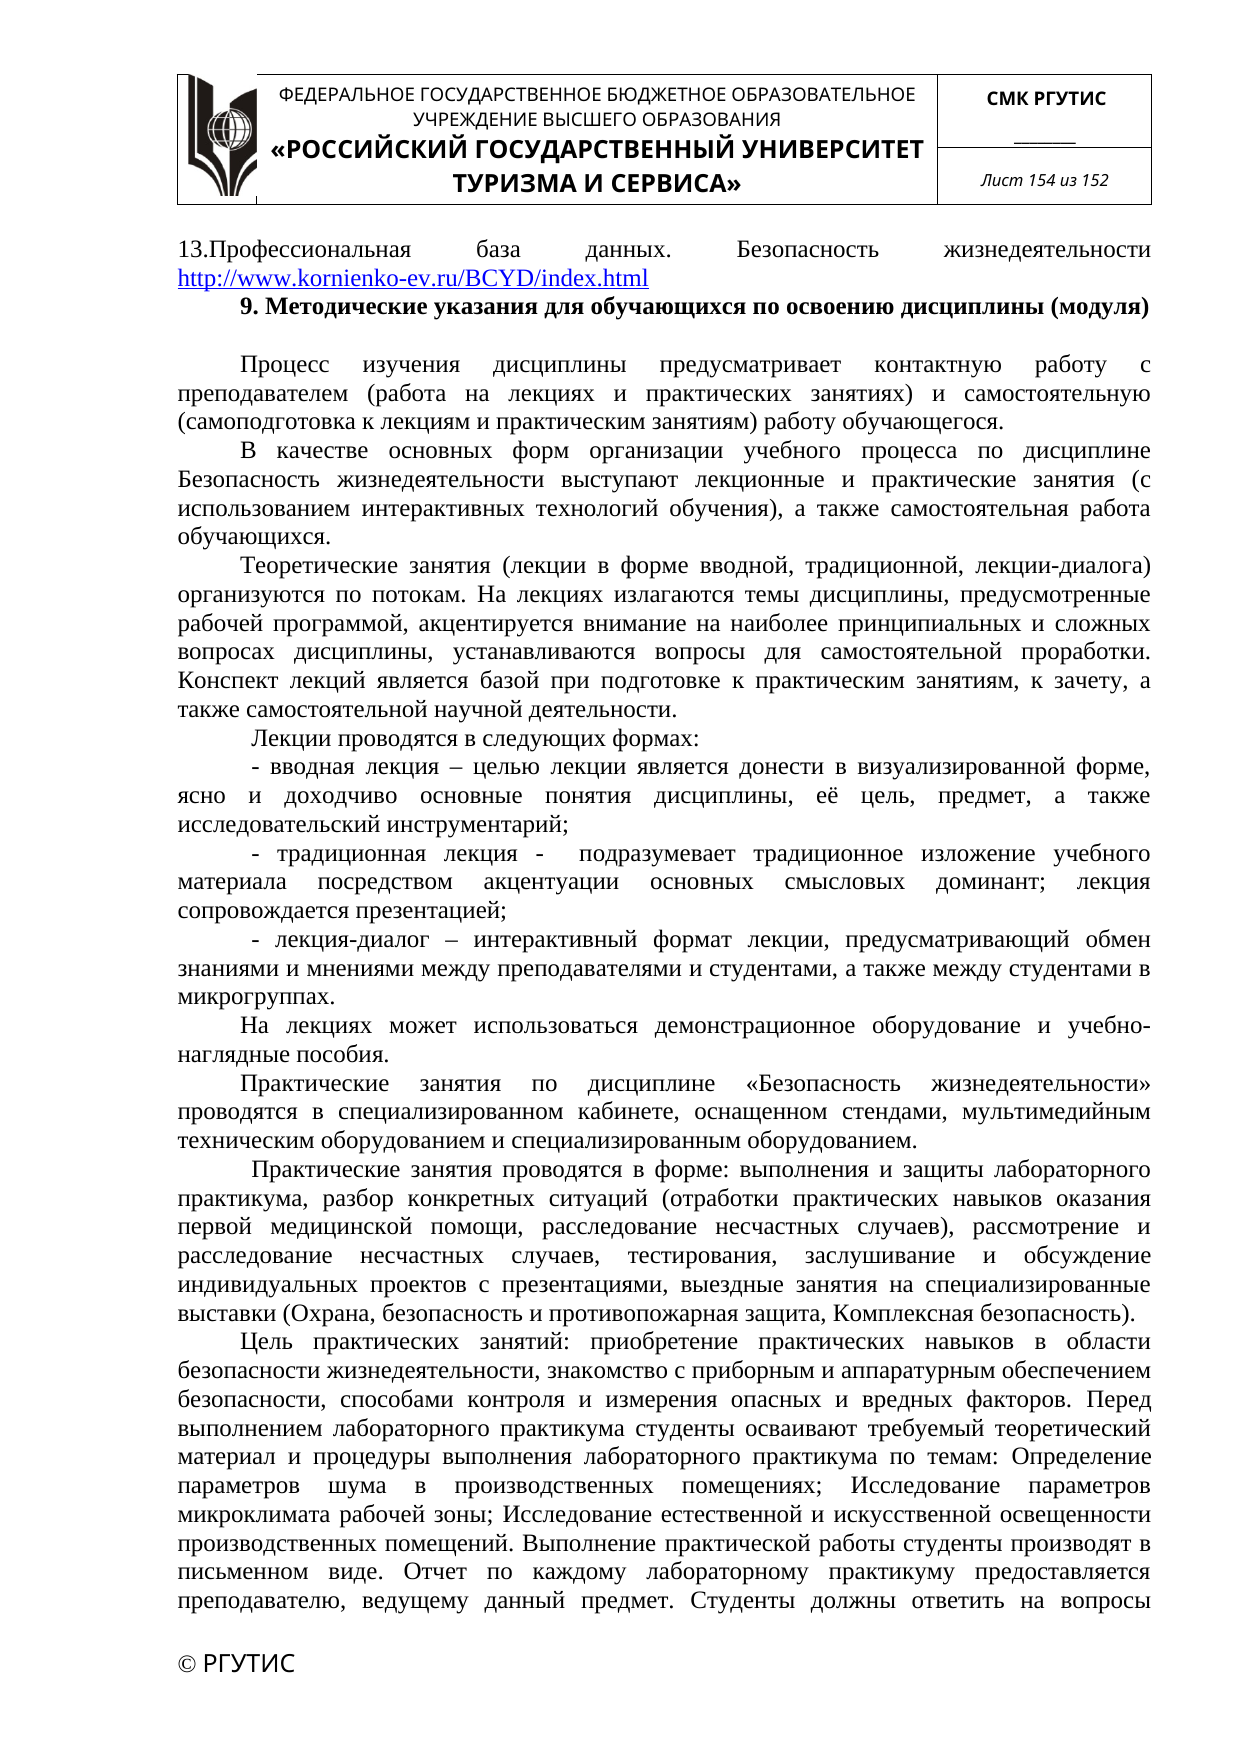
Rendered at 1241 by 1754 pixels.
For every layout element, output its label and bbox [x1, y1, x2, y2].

picture [188, 74, 257, 196]
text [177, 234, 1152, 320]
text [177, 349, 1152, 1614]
